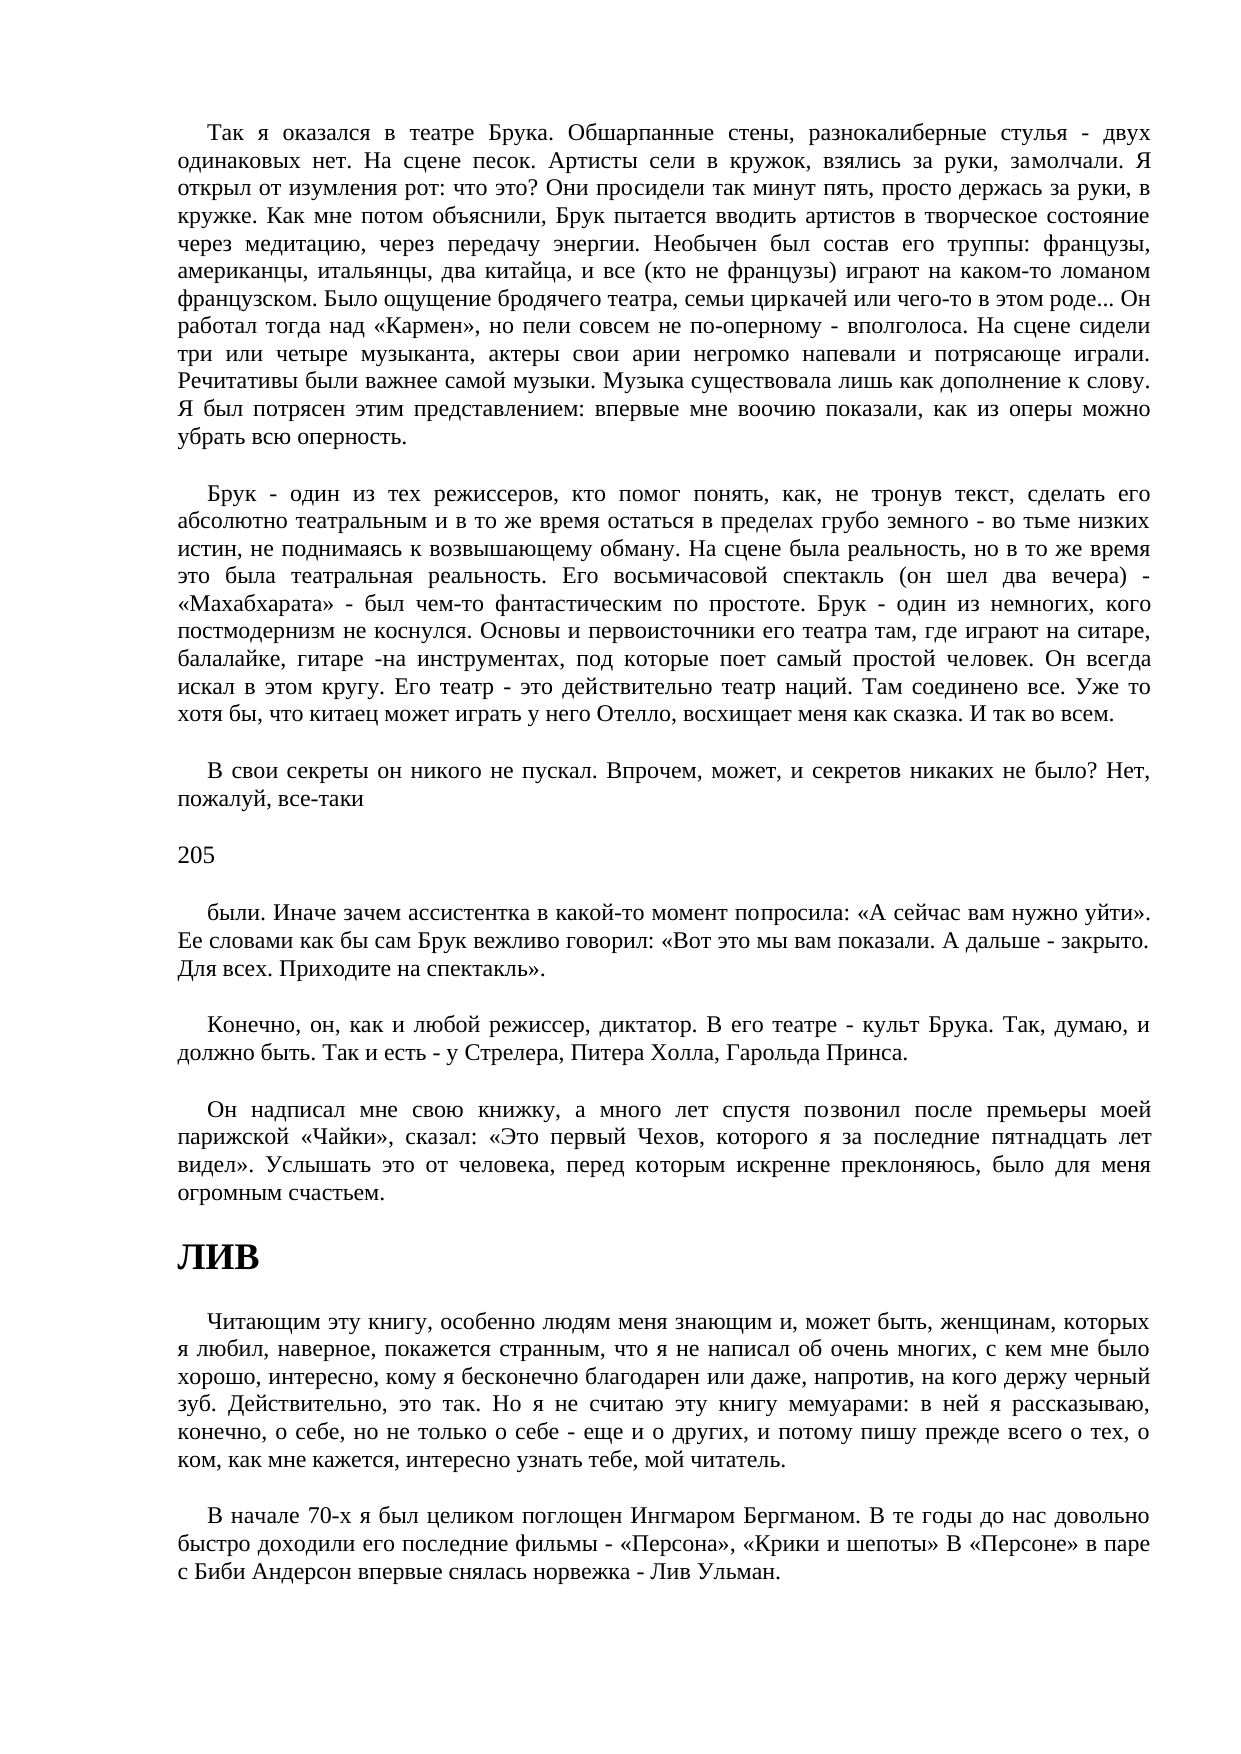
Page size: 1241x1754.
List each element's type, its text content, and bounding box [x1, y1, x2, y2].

text Конечно, он, как и любой режиссер, диктатор. В его театре - культ Брука. Так, думаю, и должно быть. Так и есть - у Стрелера, Питера Холла, Гарольда Принса. [177, 1010, 1152, 1066]
text В начале 70-х я был целиком поглощен Ингмаром Бергманом. В те годы до нас довольно быстро доходили его последние фильмы - «Персона», «Крики и шепоты» В «Персоне» в паре с Биби Андерсон впервые снялась норвежка - Лив Ульман. [177, 1501, 1152, 1584]
text ЛИВ [177, 1234, 1152, 1277]
text Читающим эту книгу, особенно людям меня знающим и, может быть, женщинам, которых я любил, наверное, покажется странным, что я не написал об очень многих, с кем мне было хорошо, интересно, кому я бесконечно благодарен или даже, напротив, на кого держу черный зуб. Действительно, это так. Но я не считаю эту книгу мемуарами: в ней я рассказываю, конечно, о себе, но не только о себе - еще и о других, и потому пишу прежде всего о тех, о ком, как мне кажется, интересно узнать тебе, мой читатель. [177, 1307, 1152, 1472]
text В свои секреты он никого не пускал. Впрочем, может, и секретов никаких не было? Нет, пожалуй, все-таки [177, 756, 1152, 811]
text Брук - один из тех режиссеров, кто помог понять, как, не тронув текст, сделать его абсолютно театральным и в то же время остаться в пределах грубо земного - во тьме низких истин, не поднимаясь к возвышающему обману. На сцене была реальность, но в то же время это была театральная реальность. Его восьмичасовой спектакль (он шел два вечера) - «Махабхарата» - был чем-то фантастическим по простоте. Брук - один из немногих, кого постмодернизм не коснулся. Основы и первоисточники его театра там, где играют на ситаре, балалайке, гитаре -на инструментах, под которые поет самый простой человек. Он всегда искал в этом кругу. Его театр - это действительно театр наций. Там соединено все. Уже то хотя бы, что китаец может играть у него Отелло, восхищает меня как сказка. И так во всем. [177, 478, 1152, 727]
text были. Иначе зачем ассистентка в какой-то момент попросила: «А сейчас вам нужно уйти». Ее словами как бы сам Брук вежливо говорил: «Вот это мы вам показали. А дальше - закрыто. Для всех. Приходите на спектакль». [177, 898, 1152, 981]
text 205 [177, 841, 1152, 869]
text Так я оказался в театре Брука. Обшарпанные стены, разнокалиберные стулья - двух одинаковых нет. На сцене песок. Артисты сели в кружок, взялись за руки, замолчали. Я открыл от изумления рот: что это? Они просидели так минут пять, просто держась за руки, в кружке. Как мне потом объяснили, Брук пытается вводить артистов в творческое состояние через медитацию, через передачу энергии. Необычен был состав его труппы: французы, американцы, итальянцы, два китайца, и все (кто не французы) играют на каком-то ломаном французском. Было ощущение бродячего театра, семьи циркачей или чего-то в этом роде... Он работал тогда над «Кармен», но пели совсем не по-оперному - вполголоса. На сцене сидели три или четыре музыканта, актеры свои арии негромко напевали и потрясающе играли. Речитативы были важнее самой музыки. Музыка существовала лишь как дополнение к слову. Я был потрясен этим представлением: впервые мне воочию показали, как из оперы можно убрать всю оперность. [177, 118, 1152, 449]
text Он надписал мне свою книжку, а много лет спустя позвонил после премьеры моей парижской «Чайки», сказал: «Это первый Чехов, которого я за последние пятнадцать лет видел». Услышать это от человека, перед которым искренне преклоняюсь, было для меня огромным счастьем. [177, 1095, 1152, 1205]
